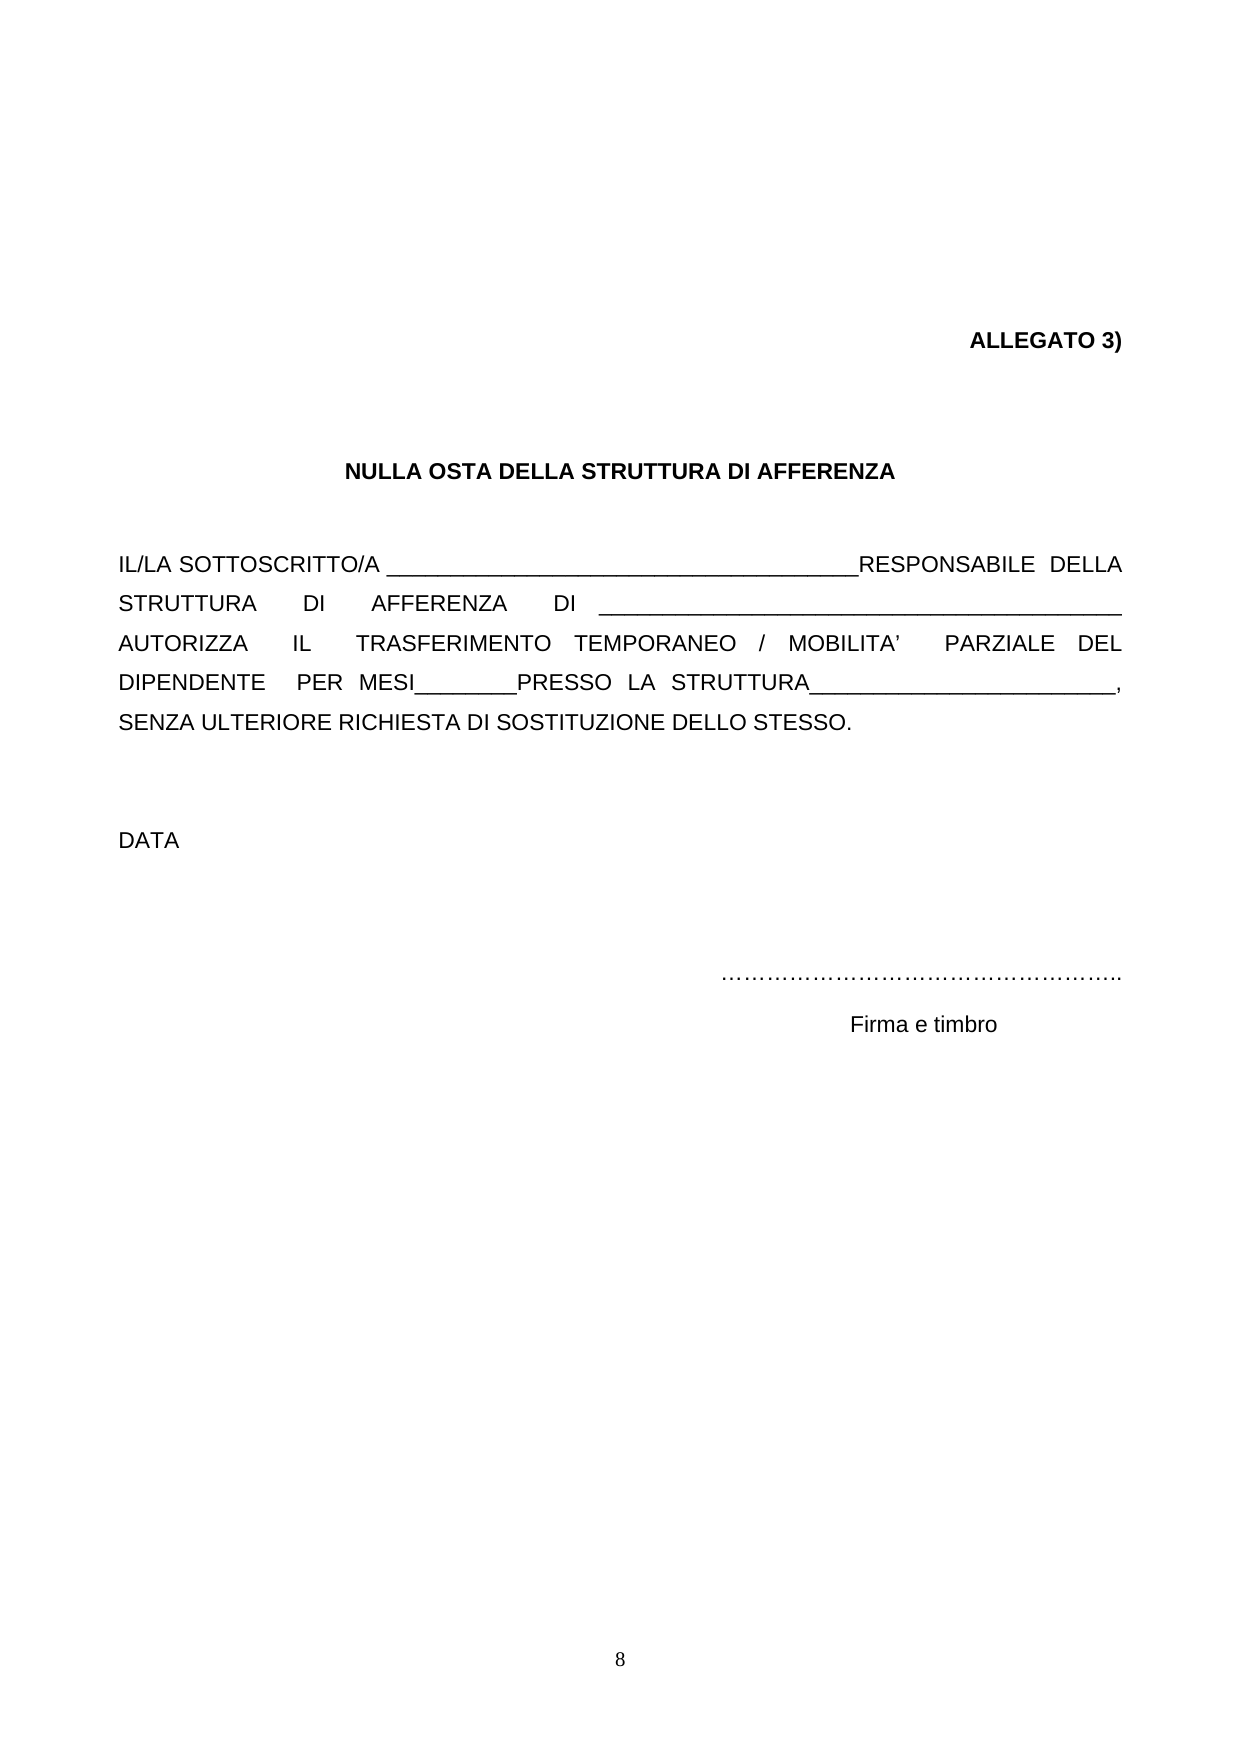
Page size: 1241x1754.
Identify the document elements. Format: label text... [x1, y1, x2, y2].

text IL/LA SOTTOSCRITTO/A _____________________________________RESPONSABILE DELLA STRUTTURA DI AFFERENZA DI _________________________________________ AUTORIZZA IL TRASFERIMENTO TEMPORANEO / MOBILITA’ PARZIALE DEL DIPENDENTE PER MESI________PRESSO LA STRUTTURA________________________, SENZA ULTERIORE RICHIESTA DI SOSTITUZIONE DELLO STESSO. [118, 551, 1122, 735]
text …………………………………………….. [118, 959, 1122, 985]
text ALLEGATO 3) [118, 327, 1122, 353]
text Firma e timbro [118, 1011, 1122, 1038]
text DATA [118, 827, 1122, 853]
text NULLA OSTA DELLA STRUTTURA DI AFFERENZA [118, 458, 1122, 485]
